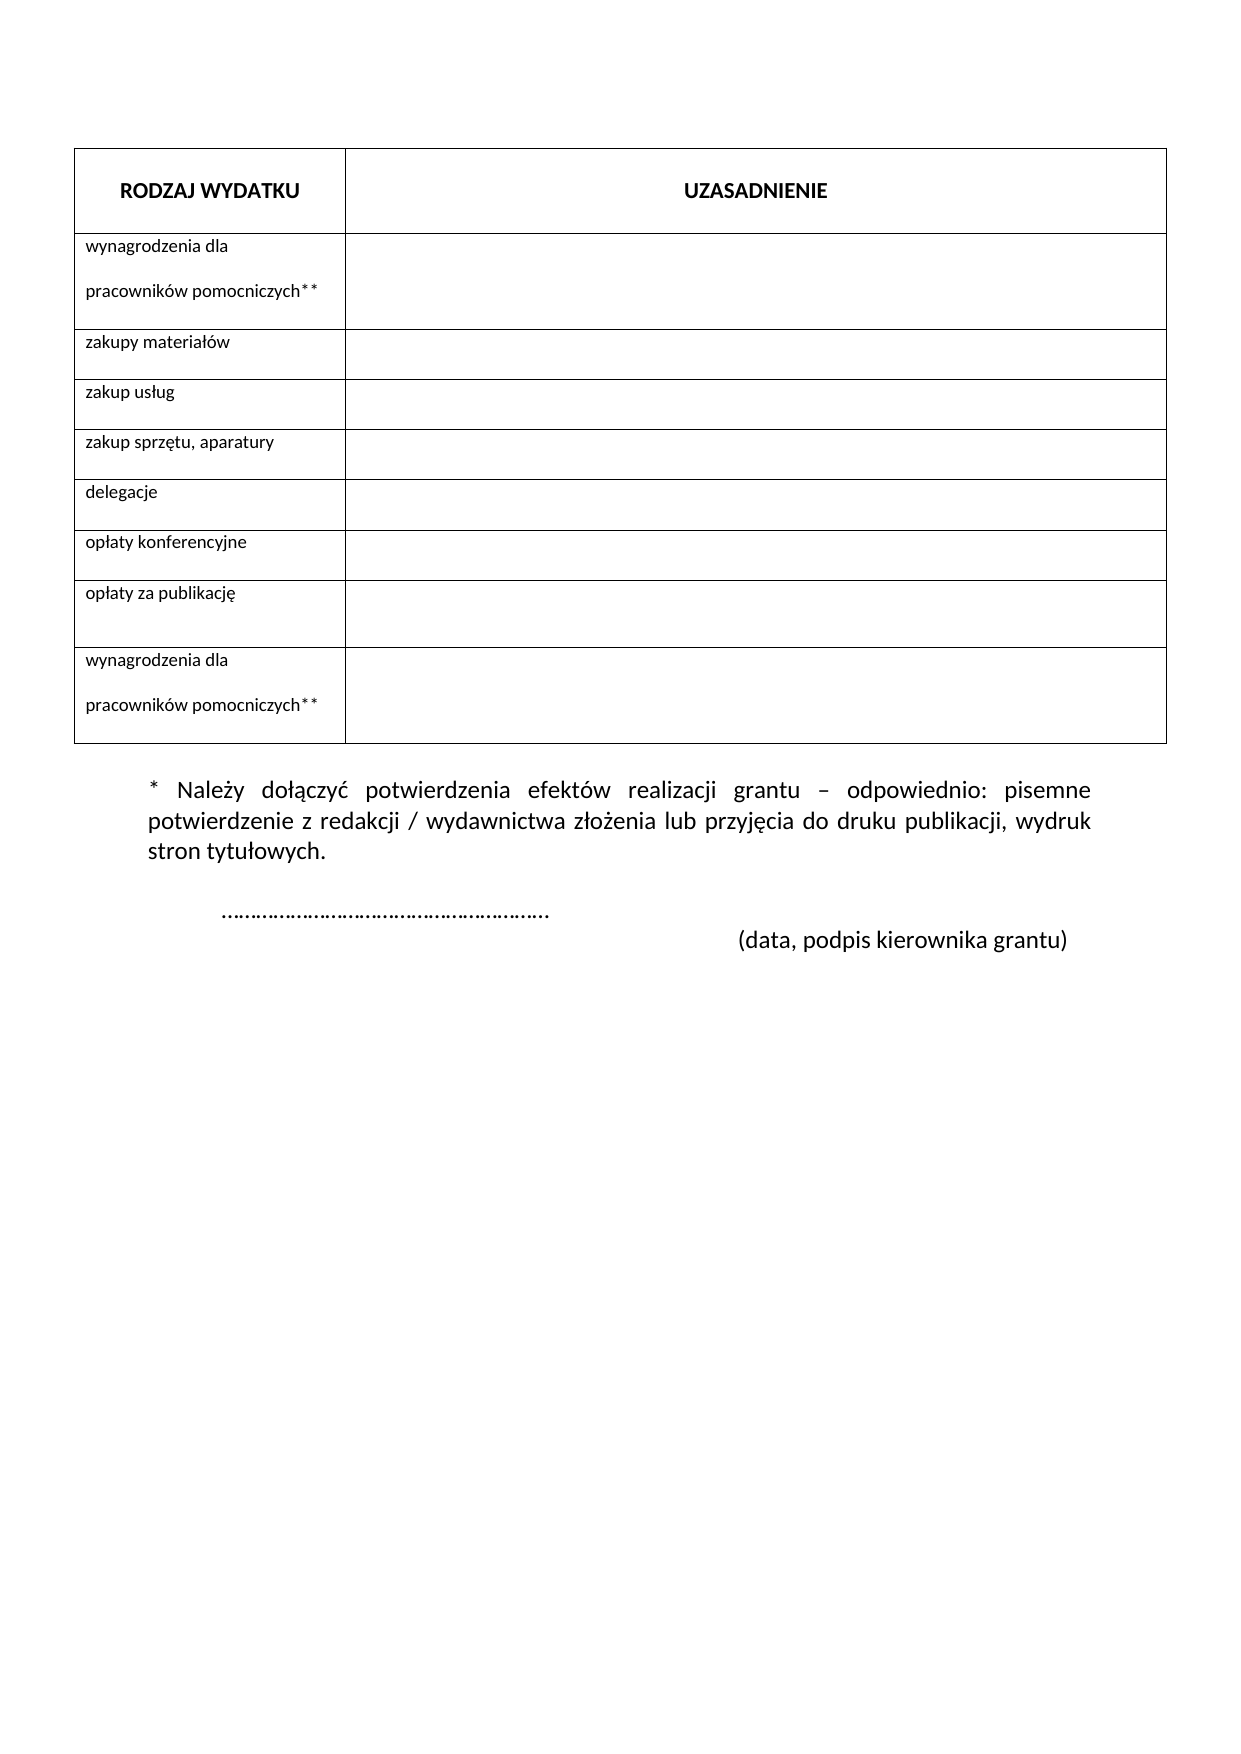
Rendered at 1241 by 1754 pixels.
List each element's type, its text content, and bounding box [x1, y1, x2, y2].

text (data, podpis kierownika grantu) [738, 924, 1093, 955]
text * Należy dołączyć potwierdzenia efektów realizacji grantu – odpowiednio: pisemne potwierdzenie z redakcji / wydawnictwa złożenia lub przyjęcia do druku publikacji, wydruk stron tytułowych. [148, 774, 1093, 866]
table_cell opłaty za publikację [75, 581, 345, 647]
table_cell zakup usług [75, 380, 345, 429]
table_cell delegacje [75, 480, 345, 529]
table_cell opłaty konferencyjne [75, 531, 345, 580]
table_cell wynagrodzenia dla pracowników pomocniczych** [75, 234, 345, 329]
table_cell [346, 480, 1166, 529]
table_cell [346, 531, 1166, 580]
table_cell zakup sprzętu, aparatury [75, 430, 345, 479]
table_cell [346, 330, 1166, 379]
table_cell [346, 648, 1166, 743]
table_cell wynagrodzenia dla pracowników pomocniczych** [75, 648, 345, 743]
table_cell UZASADNIENIE [346, 149, 1166, 233]
table_cell [346, 380, 1166, 429]
table_cell zakupy materiałów [75, 330, 345, 379]
text ………………………………………………… [148, 866, 1093, 924]
table_cell [346, 581, 1166, 647]
table_cell [346, 234, 1166, 329]
table_cell [346, 430, 1166, 479]
table_cell RODZAJ WYDATKU [75, 149, 345, 233]
